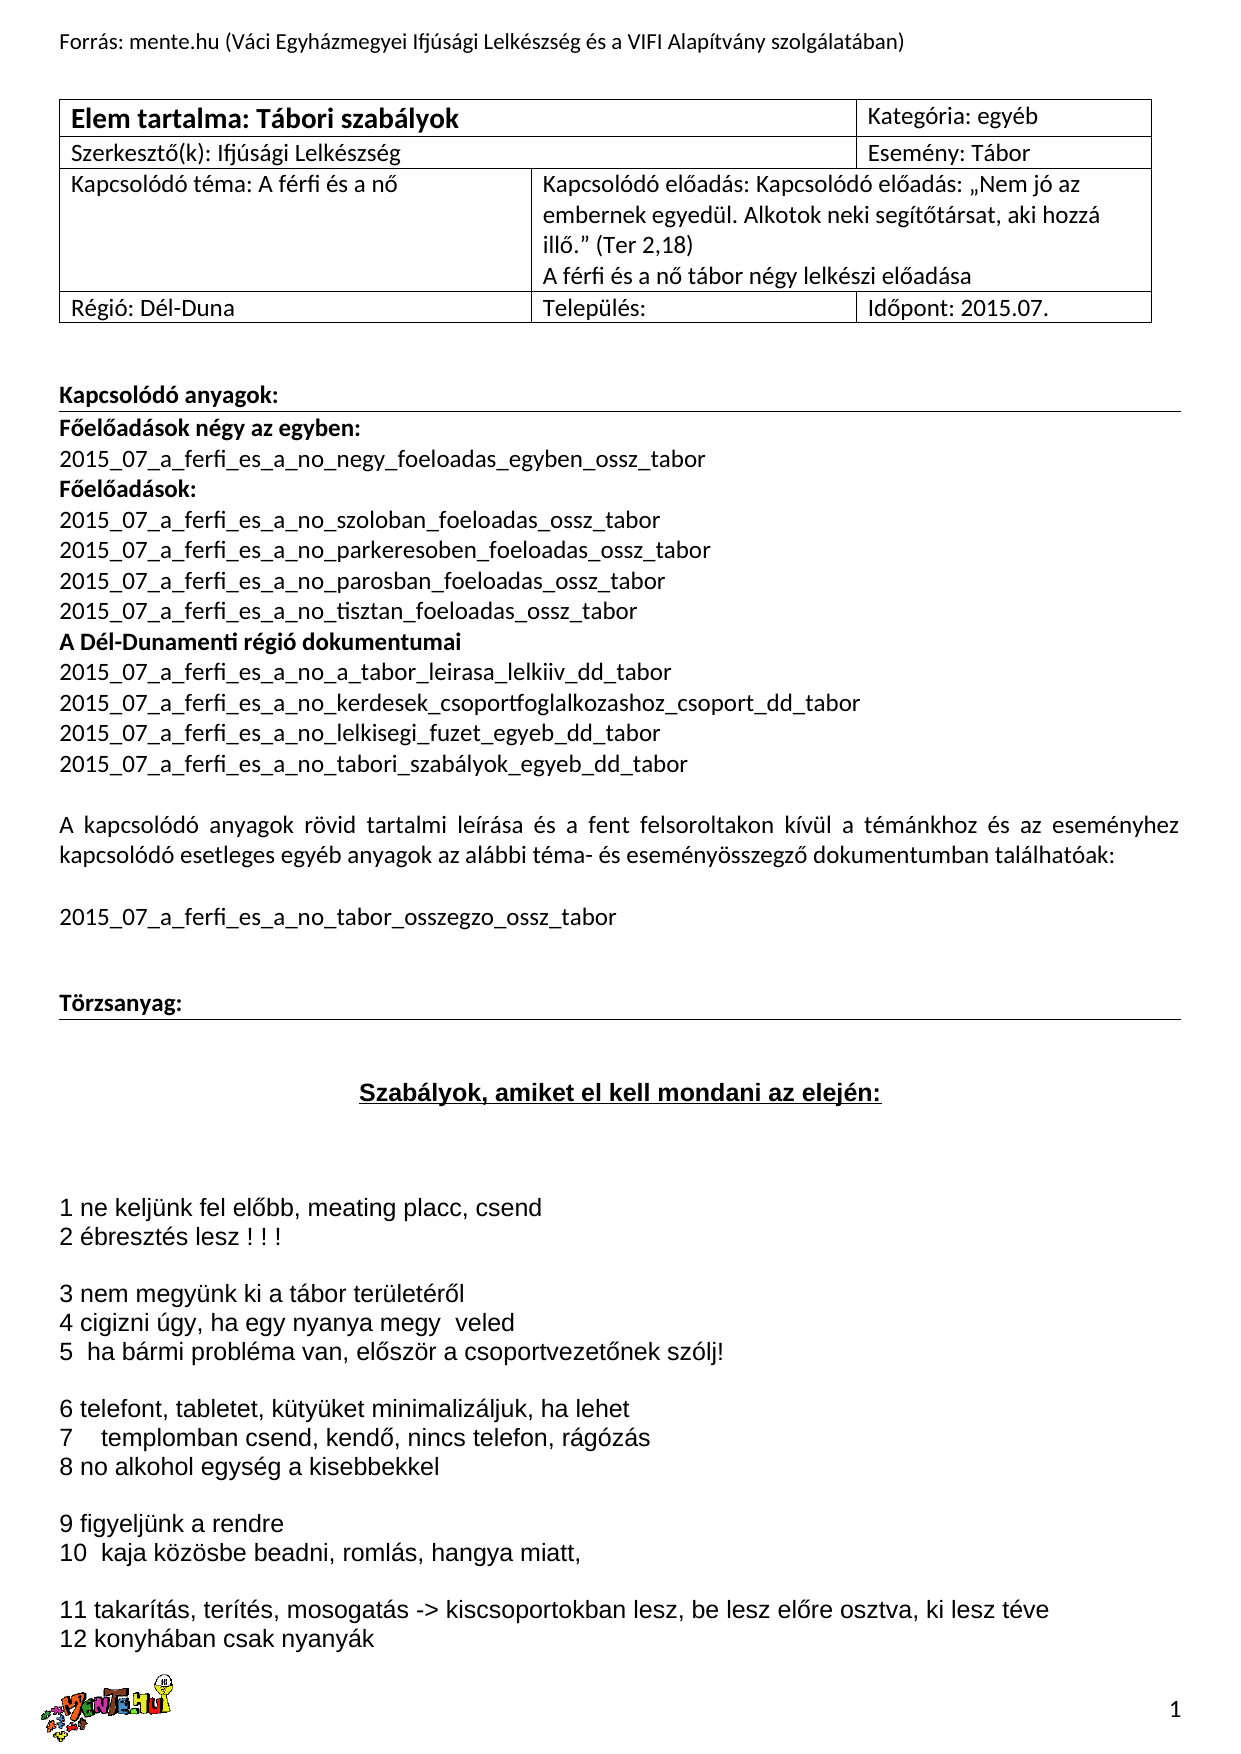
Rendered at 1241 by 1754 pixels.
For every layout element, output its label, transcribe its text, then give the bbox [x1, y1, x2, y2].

text 2015_07_a_ferfi_es_a_no_parkeresoben_foeloadas_ossz_tabor [59, 534, 1181, 565]
text 9 figyeljünk a rendre [59, 1509, 1181, 1538]
text Szabályok, amiket el kell mondani az elején: [59, 1078, 1181, 1107]
text A Dél-Dunamenti régió dokumentumai [59, 626, 1181, 657]
text 2015_07_a_ferfi_es_a_no_tisztan_foeloadas_ossz_tabor [59, 596, 1181, 626]
text 2015_07_a_ferfi_es_a_no_tabori_szabályok_egyeb_dd_tabor [59, 748, 1181, 779]
text 6 telefont, tabletet, kütyüket minimalizáljuk, ha lehet [59, 1394, 1181, 1423]
table_cell Régió: [60, 292, 531, 322]
text 3 nem megyünk ki a tábor területéről [59, 1279, 1181, 1308]
table_header Elem tartalma: Tábori szabályok [60, 100, 856, 136]
table_cell [60, 137, 856, 167]
text 2015_07_a_ferfi_es_a_no_a_tabor_leirasa_lelkiiv_dd_tabor [59, 657, 1181, 687]
table_cell Kapcsolódó téma: A férfi és a nő [60, 169, 531, 291]
text 1 ne keljünk fel előbb, meating placc, csend [59, 1193, 1181, 1222]
text Kapcsolódó anyagok: [59, 379, 1181, 411]
picture [39, 1665, 178, 1744]
text 2015_07_a_ferfi_es_a_no_negy_foeloadas_egyben_ossz_tabor [59, 443, 1181, 473]
table_cell Esemény: [857, 137, 1151, 167]
text 10 kaja közösbe beadni, romlás, hangya miatt, [59, 1538, 1181, 1567]
text 4 cigizni úgy, ha egy nyanya megy veled [59, 1308, 1181, 1337]
text 2015_07_a_ferfi_es_a_no_kerdesek_csoportfoglalkozashoz_csoport_dd_tabor [59, 687, 1181, 718]
text Törzsanyag: [59, 987, 1181, 1019]
text 11 takarítás, terítés, mosogatás -> kiscsoportokban lesz, be lesz előre osztva, ki lesz téve [59, 1595, 1181, 1624]
text Főelőadások négy az egyben: [59, 412, 1181, 443]
table_cell Időpont: 2015.07. [857, 292, 1151, 322]
text 2015_07_a_ferfi_es_a_no_szoloban_foeloadas_ossz_tabor [59, 504, 1181, 534]
text 5 ha bármi probléma van, először a csoportvezetőnek szólj! [59, 1337, 1181, 1365]
table_header Kategória: [857, 100, 1151, 136]
text 7 templomban csend, kendő, nincs telefon, rágózás [59, 1423, 1181, 1452]
text 8 no alkohol egység a kisebbekkel [59, 1452, 1181, 1480]
table_cell Kapcsolódó előadás: Kapcsolódó előadás: „Nem jó az embernek egyedül. Alkotok neki segítőtársat, aki hozzá illő.” (Ter 2,18) A férfi és a nő tábor négy lelkészi előadása [532, 169, 1151, 291]
text 2015_07_a_ferfi_es_a_no_parosban_foeloadas_ossz_tabor [59, 565, 1181, 596]
text 2 ébresztés lesz ! ! ! [59, 1222, 1181, 1250]
text Főelőadások: [59, 473, 1181, 504]
text A kapcsolódó anyagok rövid tartalmi leírása és a fent felsoroltakon kívül a témánkhoz és az eseményhez kapcsolódó esetleges egyéb anyagok az alábbi téma- és eseményösszegző dokumentumban találhatóak: [59, 809, 1181, 870]
text 2015_07_a_ferfi_es_a_no_tabor_osszegzo_ossz_tabor [59, 901, 1181, 931]
text 2015_07_a_ferfi_es_a_no_lelkisegi_fuzet_egyeb_dd_tabor [59, 718, 1181, 748]
table_cell Település: [532, 292, 856, 322]
text 12 konyhában csak nyanyák [59, 1624, 1181, 1653]
